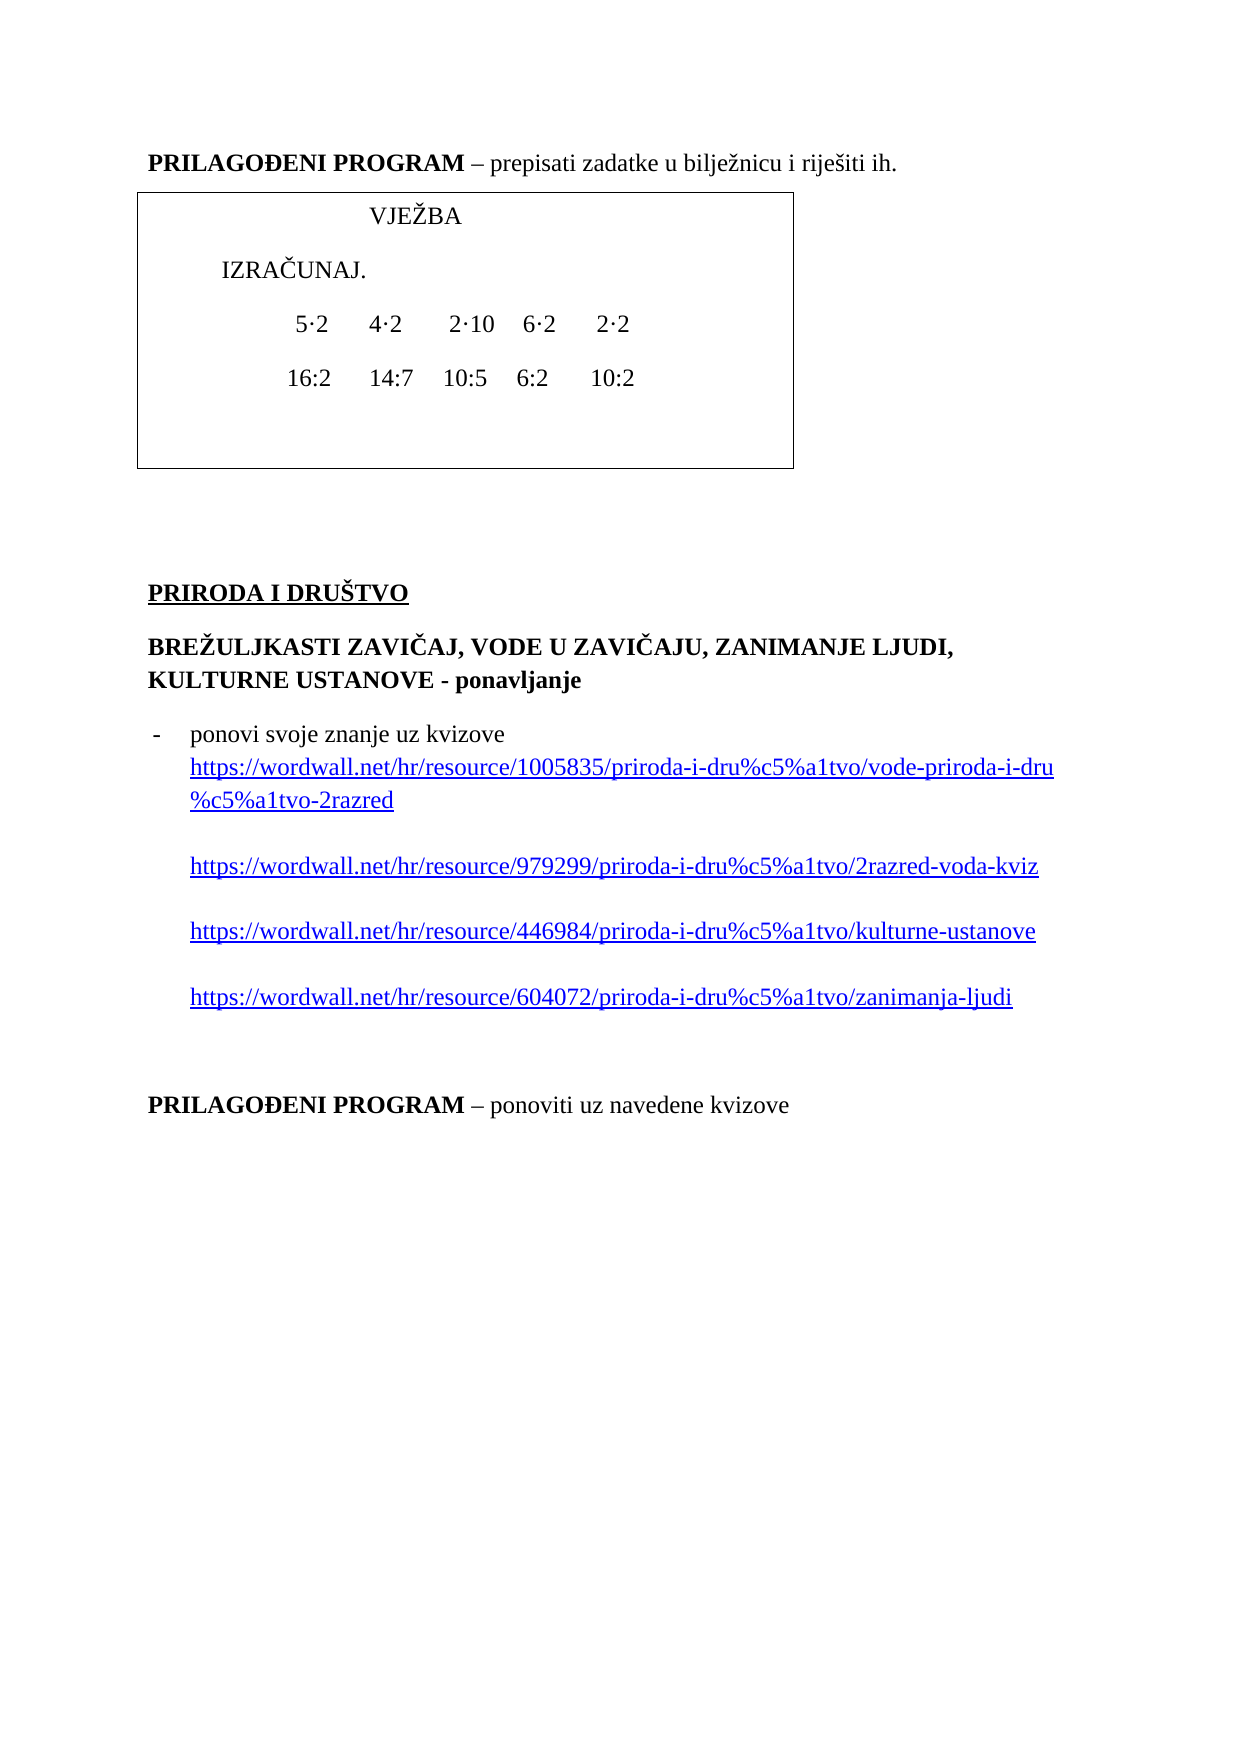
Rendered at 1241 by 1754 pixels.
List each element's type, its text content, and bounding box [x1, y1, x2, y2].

list https://wordwall.net/hr/resource/446984/priroda-i-dru%c5%a1tvo/kulturne-ustanove [190, 916, 1093, 945]
text VJEŽBA [148, 201, 1093, 230]
text PRIRODA I DRUŠTVO [148, 578, 1093, 607]
list https://wordwall.net/hr/resource/979299/priroda-i-dru%c5%a1tvo/2razred-voda-kviz [190, 851, 1093, 880]
list ponovi svoje znanje uz kvizove [152, 719, 1093, 748]
list https://wordwall.net/hr/resource/1005835/priroda-i-dru%c5%a1tvo/vode-priroda-i-dru%c5%a1tvo-2razred [190, 752, 1093, 814]
text PRILAGOĐENI PROGRAM – prepisati zadatke u bilježnicu i riješiti ih. [148, 148, 1093, 176]
text PRILAGOĐENI PROGRAM – ponoviti uz navedene kvizove [148, 1090, 1093, 1119]
text 16:2 14:7 10:5 6:2 10:2 [148, 363, 1093, 392]
list https://wordwall.net/hr/resource/604072/priroda-i-dru%c5%a1tvo/zanimanja-ljudi [190, 982, 1093, 1011]
text IZRAČUNAJ. [148, 255, 1093, 284]
text BREŽULJKASTI ZAVIČAJ, VODE U ZAVIČAJU, ZANIMANJE LJUDI, KULTURNE USTANOVE - ponavljanje [148, 632, 1093, 694]
text 5·2 4·2 2·10 6·2 2·2 [221, 309, 1093, 338]
